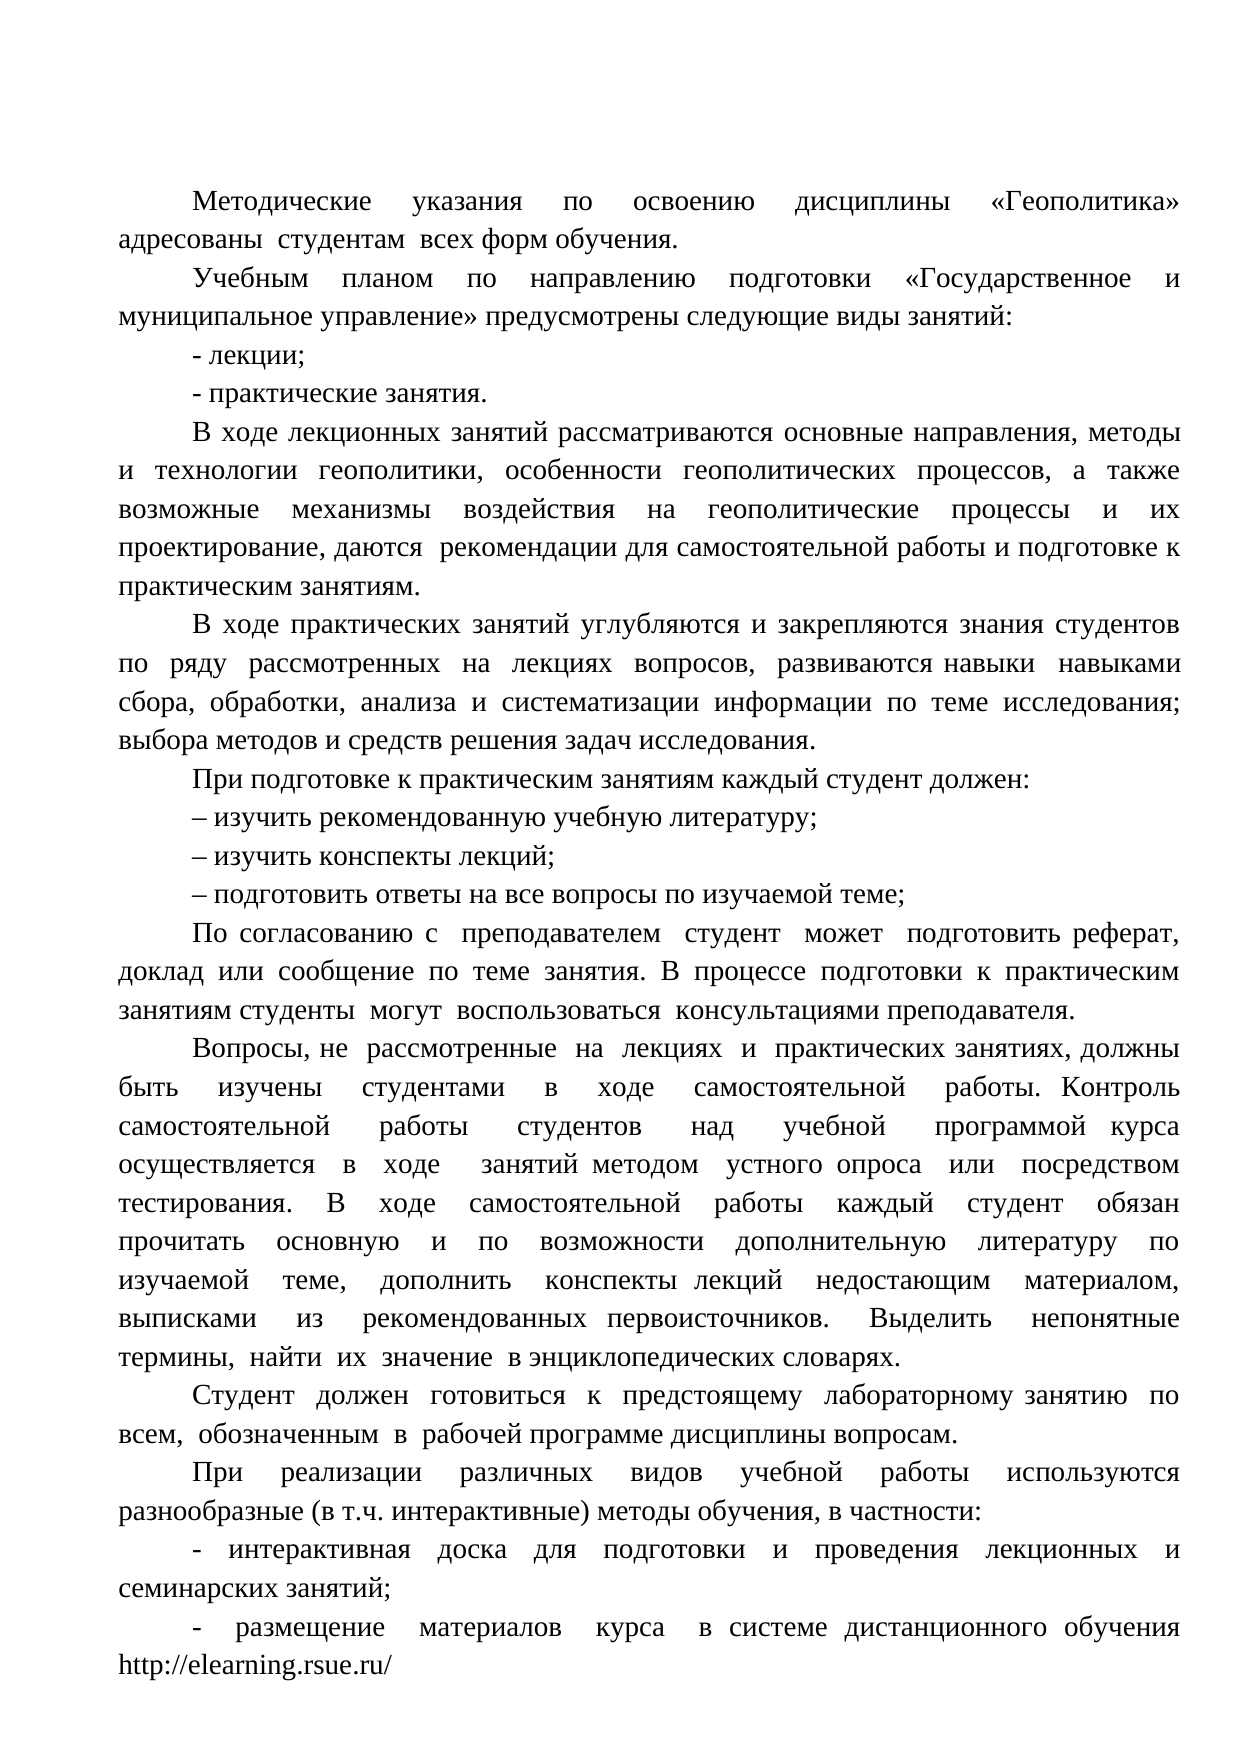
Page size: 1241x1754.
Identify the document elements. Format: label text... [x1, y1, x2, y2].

text – подготовить ответы на все вопросы по изучаемой теме; [118, 876, 1181, 910]
text При реализации различных видов учебной работы используются разнообразные (в т.ч. интерактивные) методы обучения, в частности: [118, 1454, 1181, 1527]
text При подготовке к практическим занятиям каждый студент должен: [118, 761, 1181, 794]
text – изучить конспекты лекций; [118, 838, 1181, 871]
text - практические занятия. [118, 375, 1181, 409]
text Учебным планом по направлению подготовки «Государственное и муниципальное управление» предусмотрены следующие виды занятий: [118, 260, 1181, 332]
text Методические указания по освоению дисциплины «Геополитика» адресованы студентам всех форм обучения. [118, 183, 1181, 255]
text - интерактивная доска для подготовки и проведения лекционных и семинарских занятий; [118, 1532, 1181, 1604]
text Вопросы, не рассмотренные на лекциях и практических занятиях, должны быть изучены студентами в ходе самостоятельной работы. Контроль самостоятельной работы студентов над учебной программой курса осуществляется в ходе занятий методом устного опроса или посредством тестирования. В ходе самостоятельной работы каждый студент обязан прочитать основную и по возможности дополнительную литературу по изучаемой теме, дополнить конспекты лекций недостающим материалом, выписками из рекомендованных первоисточников. Выделить непонятные термины, найти их значение в энциклопедических словарях. [118, 1031, 1181, 1372]
text В ходе практических занятий углубляются и закрепляются знания студентов по ряду рассмотренных на лекциях вопросов, развиваются навыки навыками сбора, обработки, анализа и систематизации информации по теме исследования; выбора методов и средств решения задач исследования. [118, 607, 1181, 756]
text Студент должен готовиться к предстоящему лабораторному занятию по всем, обозначенным в рабочей программе дисциплины вопросам. [118, 1377, 1181, 1449]
text По согласованию с преподавателем студент может подготовить реферат, доклад или сообщение по теме занятия. В процессе подготовки к практическим занятиям студенты могут воспользоваться консультациями преподавателя. [118, 915, 1181, 1026]
text В ходе лекционных занятий рассматриваются основные направления, методы и технологии геополитики, особенности геополитических процессов, а также возможные механизмы воздействия на геополитические процессы и их проектирование, даются рекомендации для самостоятельной работы и подготовке к практическим занятиям. [118, 414, 1181, 602]
text - размещение материалов курса в системе дистанционного обучения http://elearning.rsue.ru/ [118, 1609, 1181, 1681]
text - лекции; [118, 337, 1181, 370]
text – изучить рекомендованную учебную литературу; [118, 799, 1181, 833]
